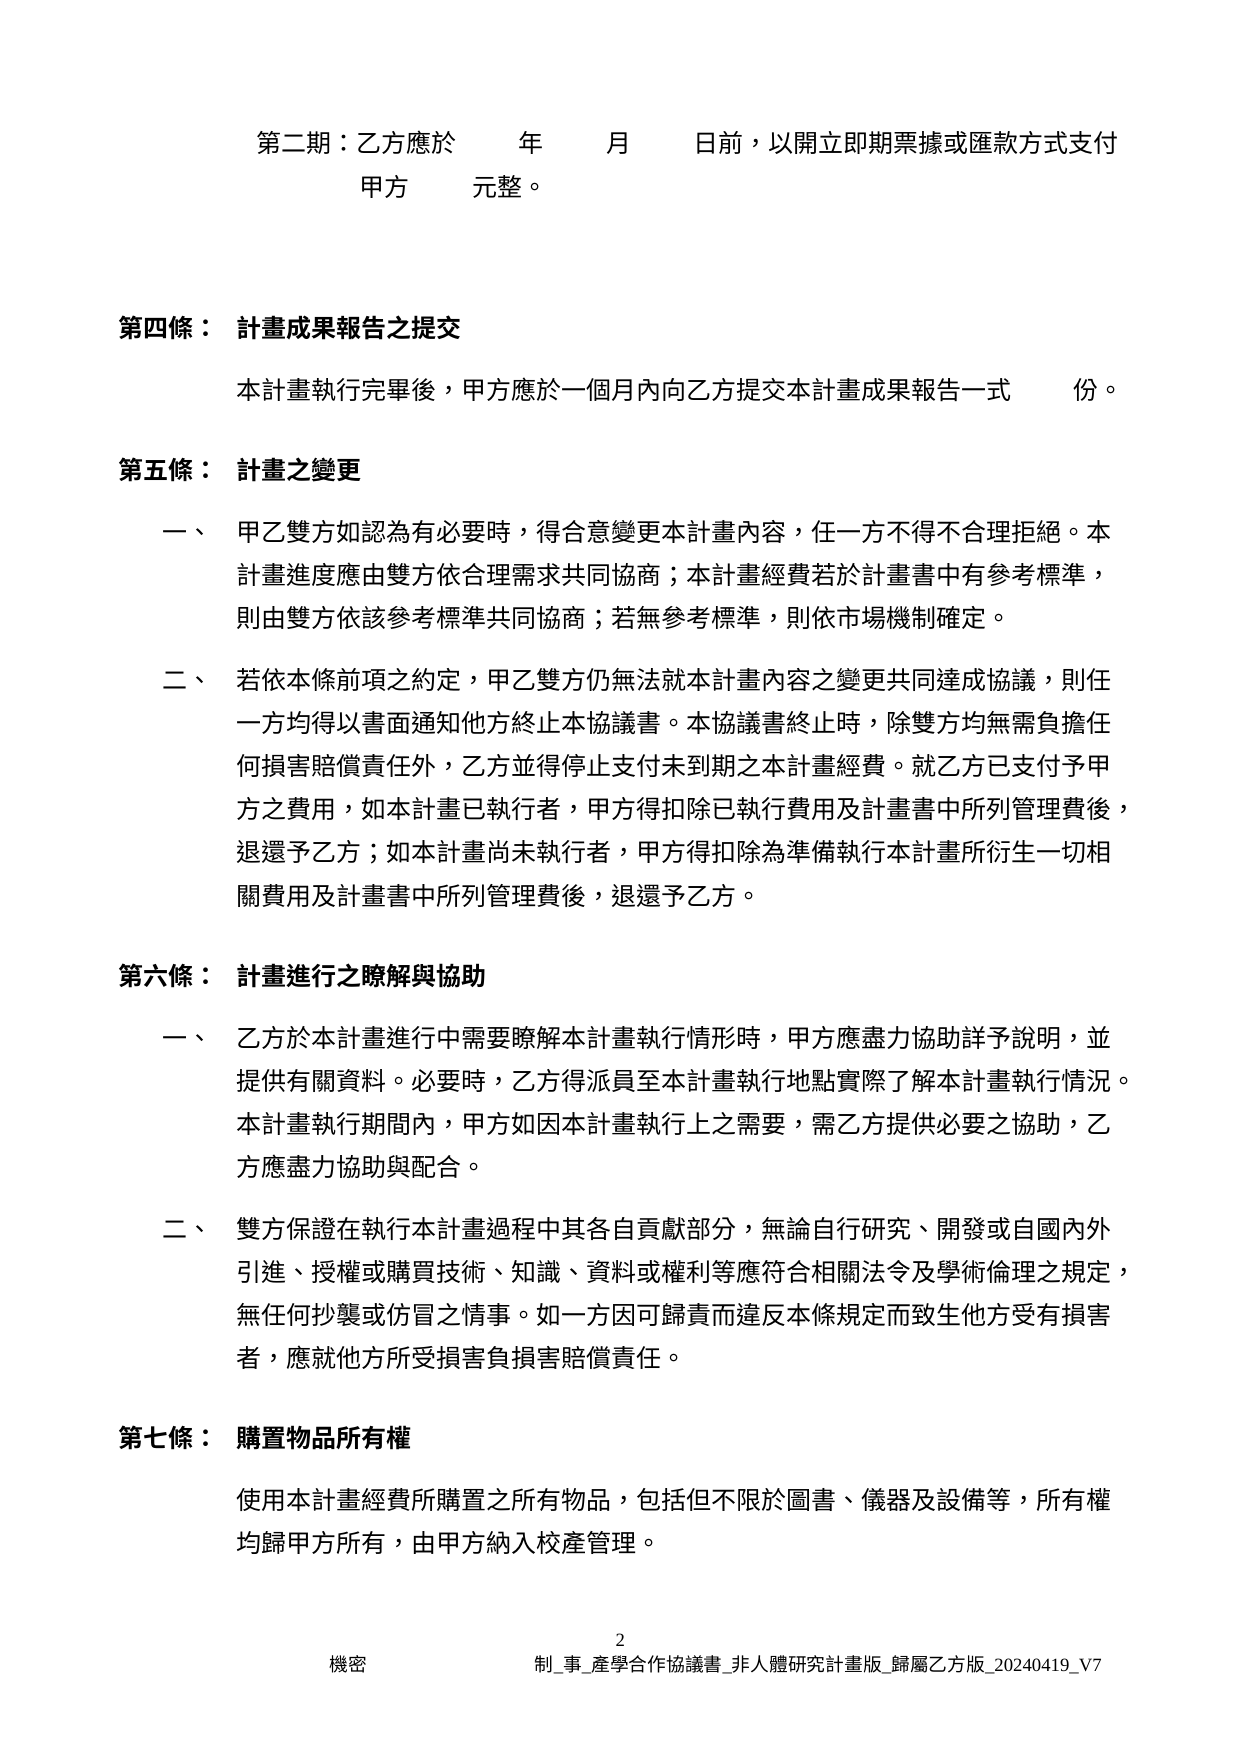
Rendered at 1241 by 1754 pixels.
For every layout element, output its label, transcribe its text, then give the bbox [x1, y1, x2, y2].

text 本計畫執行完畢後，甲方應於一個月內向乙方提交本計畫成果報告一式 份。 [236, 370, 1122, 407]
list 乙方於本計畫進行中需要瞭解本計畫執行情形時，甲方應盡力協助詳予說明，並提供有關資料。必要時，乙方得派員至本計畫執行地點實際了解本計畫執行情況。本計畫執行期間內，甲方如因本計畫執行上之需要，需乙方提供必要之協助，乙方應盡力協助與配合。 [162, 1017, 1122, 1184]
list 計畫進行之瞭解與協助 [118, 956, 1122, 993]
list 甲乙雙方如認為有必要時，得合意變更本計畫內容，任一方不得不合理拒絕。本計畫進度應由雙方依合理需求共同協商；本計畫經費若於計畫書中有參考標準，則由雙方依該參考標準共同協商；若無參考標準，則依市場機制確定。 [162, 512, 1122, 636]
list 計畫成果報告之提交 [118, 308, 1122, 346]
text 第二期：乙方應於 年 月 日前，以開立即期票據或匯款方式支付甲方 元整。 [256, 123, 1122, 204]
list 購置物品所有權 [118, 1418, 1122, 1456]
text 使用本計畫經費所購置之所有物品，包括但不限於圖書、儀器及設備等，所有權均歸甲方所有，由甲方納入校產管理。 [236, 1480, 1122, 1561]
list 若依本條前項之約定，甲乙雙方仍無法就本計畫內容之變更共同達成協議，則任一方均得以書面通知他方終止本協議書。本協議書終止時，除雙方均無需負擔任何損害賠償責任外，乙方並得停止支付未到期之本計畫經費。就乙方已支付予甲方之費用，如本計畫已執行者，甲方得扣除已執行費用及計畫書中所列管理費後，退還予乙方；如本計畫尚未執行者，甲方得扣除為準備執行本計畫所衍生一切相關費用及計畫書中所列管理費後，退還予乙方。 [162, 660, 1122, 913]
list 計畫之變更 [118, 450, 1122, 488]
list 雙方保證在執行本計畫過程中其各自貢獻部分，無論自行研究、開發或自國內外引進、授權或購買技術、知識、資料或權利等應符合相關法令及學術倫理之規定，無任何抄襲或仿冒之情事。如一方因可歸責而違反本條規定而致生他方受有損害者，應就他方所受損害負損害賠償責任。 [162, 1208, 1122, 1375]
